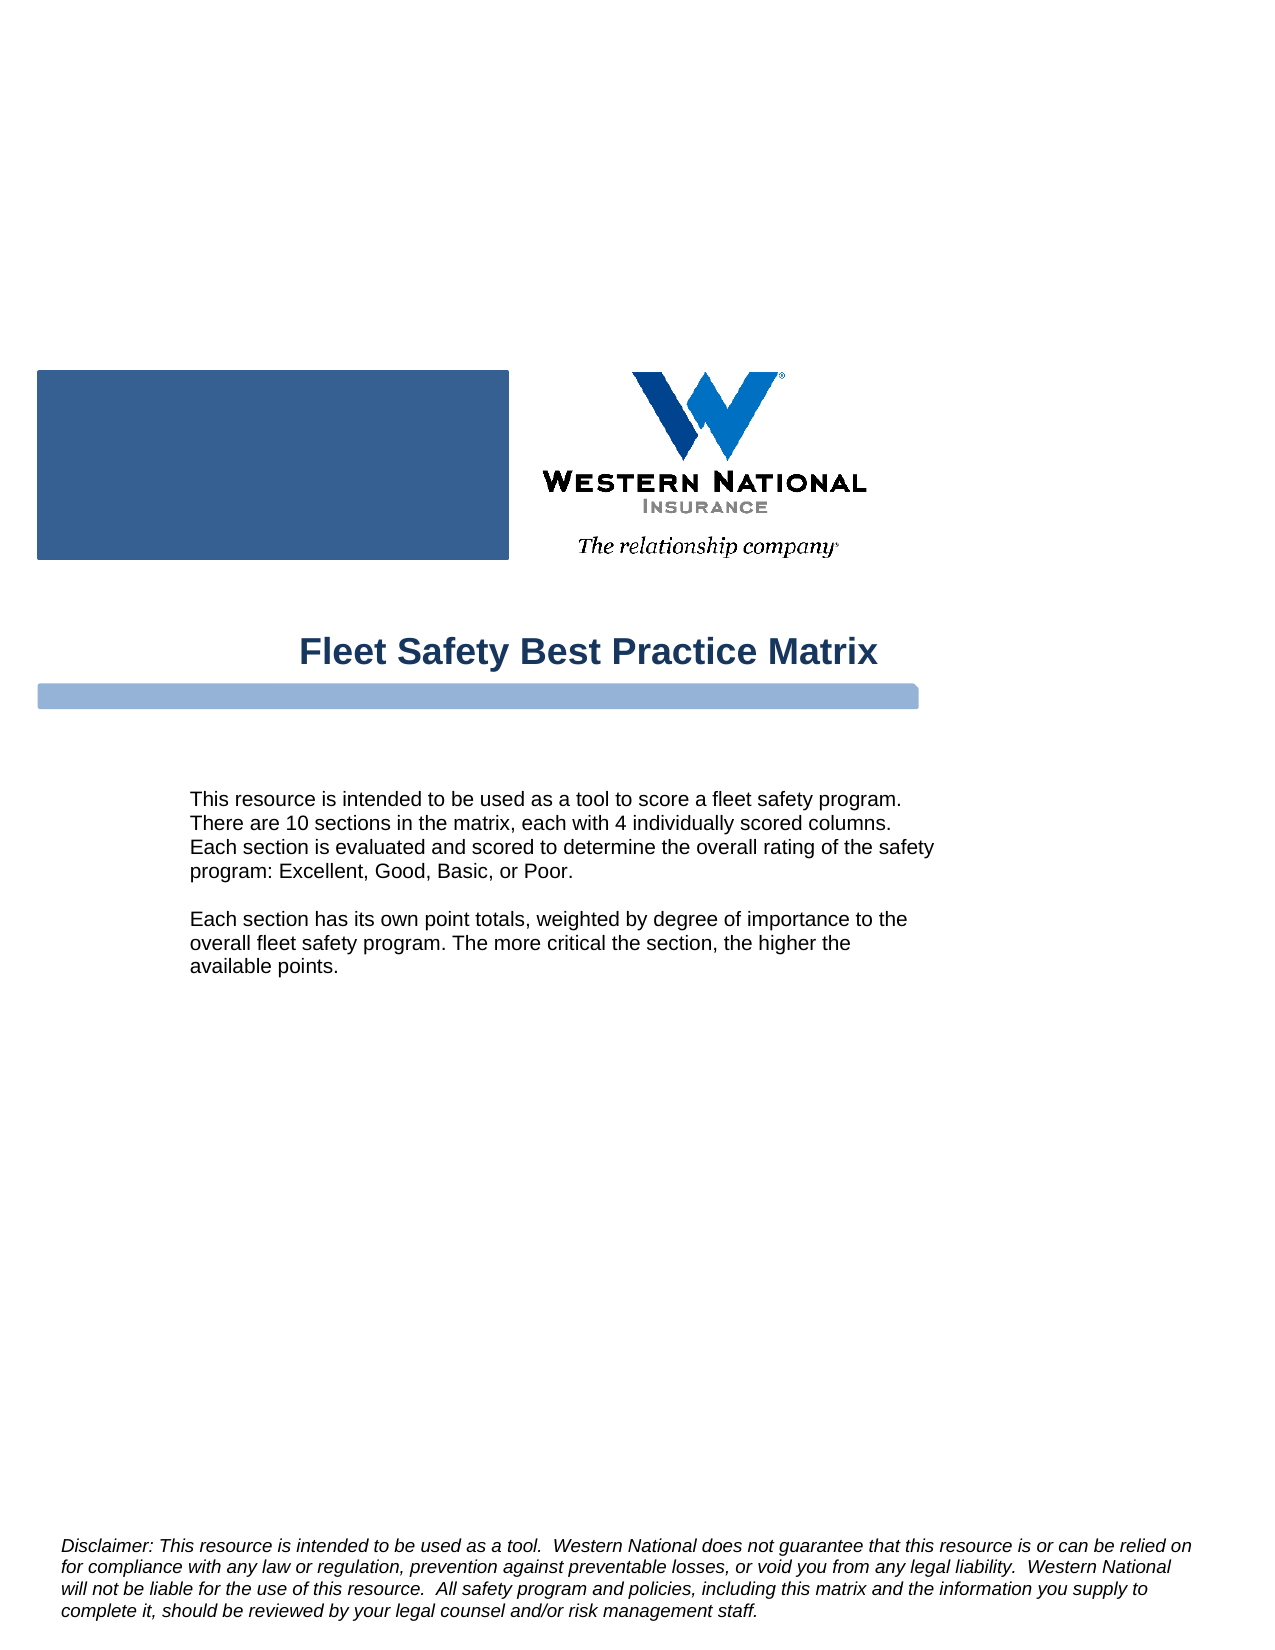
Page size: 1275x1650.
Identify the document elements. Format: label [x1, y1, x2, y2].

picture [542, 372, 867, 558]
